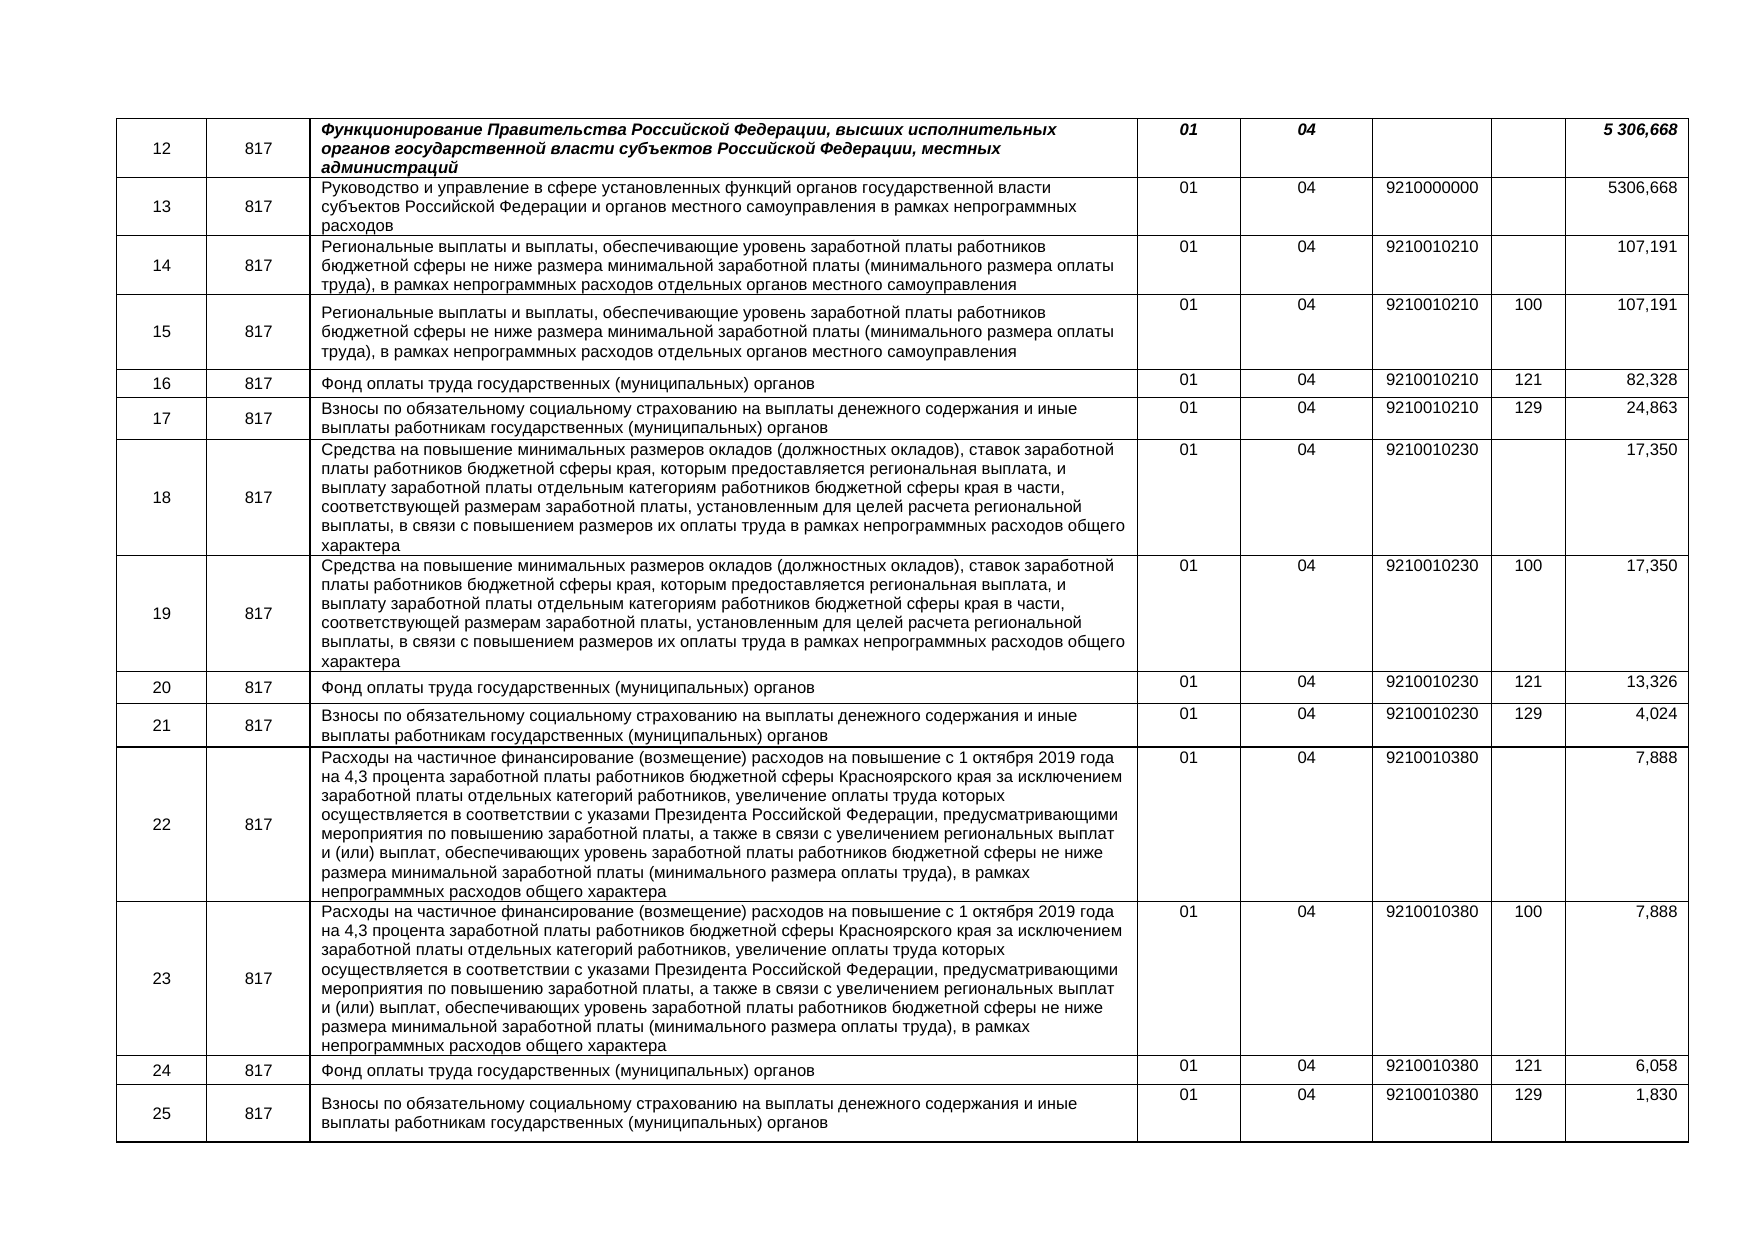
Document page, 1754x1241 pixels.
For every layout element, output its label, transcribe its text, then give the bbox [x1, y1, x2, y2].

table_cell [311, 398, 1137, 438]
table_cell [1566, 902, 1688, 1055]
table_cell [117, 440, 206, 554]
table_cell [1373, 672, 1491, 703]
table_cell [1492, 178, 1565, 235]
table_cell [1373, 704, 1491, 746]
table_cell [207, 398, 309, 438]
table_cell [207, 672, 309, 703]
table_cell [1373, 119, 1491, 177]
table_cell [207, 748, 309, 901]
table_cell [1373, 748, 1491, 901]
table_cell 817 [207, 119, 309, 177]
table_cell 13 [117, 178, 206, 235]
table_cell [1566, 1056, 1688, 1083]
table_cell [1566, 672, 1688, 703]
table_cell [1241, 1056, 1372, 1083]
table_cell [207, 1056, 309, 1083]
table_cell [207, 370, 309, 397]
table_cell 5 306,668 [1566, 119, 1688, 177]
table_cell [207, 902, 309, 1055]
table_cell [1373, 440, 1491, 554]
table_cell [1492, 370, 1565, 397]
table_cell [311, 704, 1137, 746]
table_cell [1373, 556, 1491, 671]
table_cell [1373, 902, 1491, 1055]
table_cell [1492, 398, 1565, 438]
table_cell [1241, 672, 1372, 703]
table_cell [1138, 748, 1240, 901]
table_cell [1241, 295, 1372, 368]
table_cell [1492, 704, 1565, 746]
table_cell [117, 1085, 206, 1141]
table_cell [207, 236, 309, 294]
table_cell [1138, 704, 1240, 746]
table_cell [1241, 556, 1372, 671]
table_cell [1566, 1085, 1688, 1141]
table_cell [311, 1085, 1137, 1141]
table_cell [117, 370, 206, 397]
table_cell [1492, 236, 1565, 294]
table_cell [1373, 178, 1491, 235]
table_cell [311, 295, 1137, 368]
table_cell 01 [1138, 178, 1240, 235]
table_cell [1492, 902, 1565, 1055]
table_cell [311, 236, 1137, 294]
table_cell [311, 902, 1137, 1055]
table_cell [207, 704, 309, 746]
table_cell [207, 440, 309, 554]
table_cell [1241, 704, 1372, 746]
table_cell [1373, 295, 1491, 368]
table_cell 04 [1241, 119, 1372, 177]
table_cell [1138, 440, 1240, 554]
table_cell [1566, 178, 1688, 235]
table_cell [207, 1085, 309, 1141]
table_cell 817 [207, 178, 309, 235]
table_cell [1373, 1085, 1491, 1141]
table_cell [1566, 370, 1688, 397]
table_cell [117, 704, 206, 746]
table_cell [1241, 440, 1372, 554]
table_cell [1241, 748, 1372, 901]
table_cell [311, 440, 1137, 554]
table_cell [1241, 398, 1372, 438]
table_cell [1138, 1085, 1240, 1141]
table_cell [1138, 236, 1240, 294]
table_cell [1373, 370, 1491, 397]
table_cell Функционирование Правительства Российской Федерации, высших исполнительных органов государственной власти субъектов Российской Федерации, местных администраций [311, 119, 1137, 177]
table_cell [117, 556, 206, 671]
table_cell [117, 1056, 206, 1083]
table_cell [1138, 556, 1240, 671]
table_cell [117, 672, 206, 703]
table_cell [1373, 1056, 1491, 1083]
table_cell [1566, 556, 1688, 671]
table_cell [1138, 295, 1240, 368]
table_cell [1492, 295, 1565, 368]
table_cell Руководство и управление в сфере установленных функций органов государственной власти субъектов Российской Федерации и органов местного самоуправления в рамках непрограммных расходов [311, 178, 1137, 235]
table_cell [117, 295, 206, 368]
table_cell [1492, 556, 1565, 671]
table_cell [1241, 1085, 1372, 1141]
table_cell [1492, 119, 1565, 177]
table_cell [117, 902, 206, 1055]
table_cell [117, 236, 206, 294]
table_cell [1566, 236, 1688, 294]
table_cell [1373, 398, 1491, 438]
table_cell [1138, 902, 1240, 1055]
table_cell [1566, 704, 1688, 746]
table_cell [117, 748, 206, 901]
table_cell 12 [117, 119, 206, 177]
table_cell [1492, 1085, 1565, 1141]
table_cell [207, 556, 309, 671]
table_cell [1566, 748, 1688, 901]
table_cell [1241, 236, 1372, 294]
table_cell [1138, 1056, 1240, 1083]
table_cell 01 [1138, 119, 1240, 177]
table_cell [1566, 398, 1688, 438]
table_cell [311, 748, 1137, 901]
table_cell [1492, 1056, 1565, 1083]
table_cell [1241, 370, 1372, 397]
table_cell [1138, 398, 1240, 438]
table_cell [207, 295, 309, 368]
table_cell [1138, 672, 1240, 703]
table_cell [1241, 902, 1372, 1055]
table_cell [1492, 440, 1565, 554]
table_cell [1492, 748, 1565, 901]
table_cell 04 [1241, 178, 1372, 235]
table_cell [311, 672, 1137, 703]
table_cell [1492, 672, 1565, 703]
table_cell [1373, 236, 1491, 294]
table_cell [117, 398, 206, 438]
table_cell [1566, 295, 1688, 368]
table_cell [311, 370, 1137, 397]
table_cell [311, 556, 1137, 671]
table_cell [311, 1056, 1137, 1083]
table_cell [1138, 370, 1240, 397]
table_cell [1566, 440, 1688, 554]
